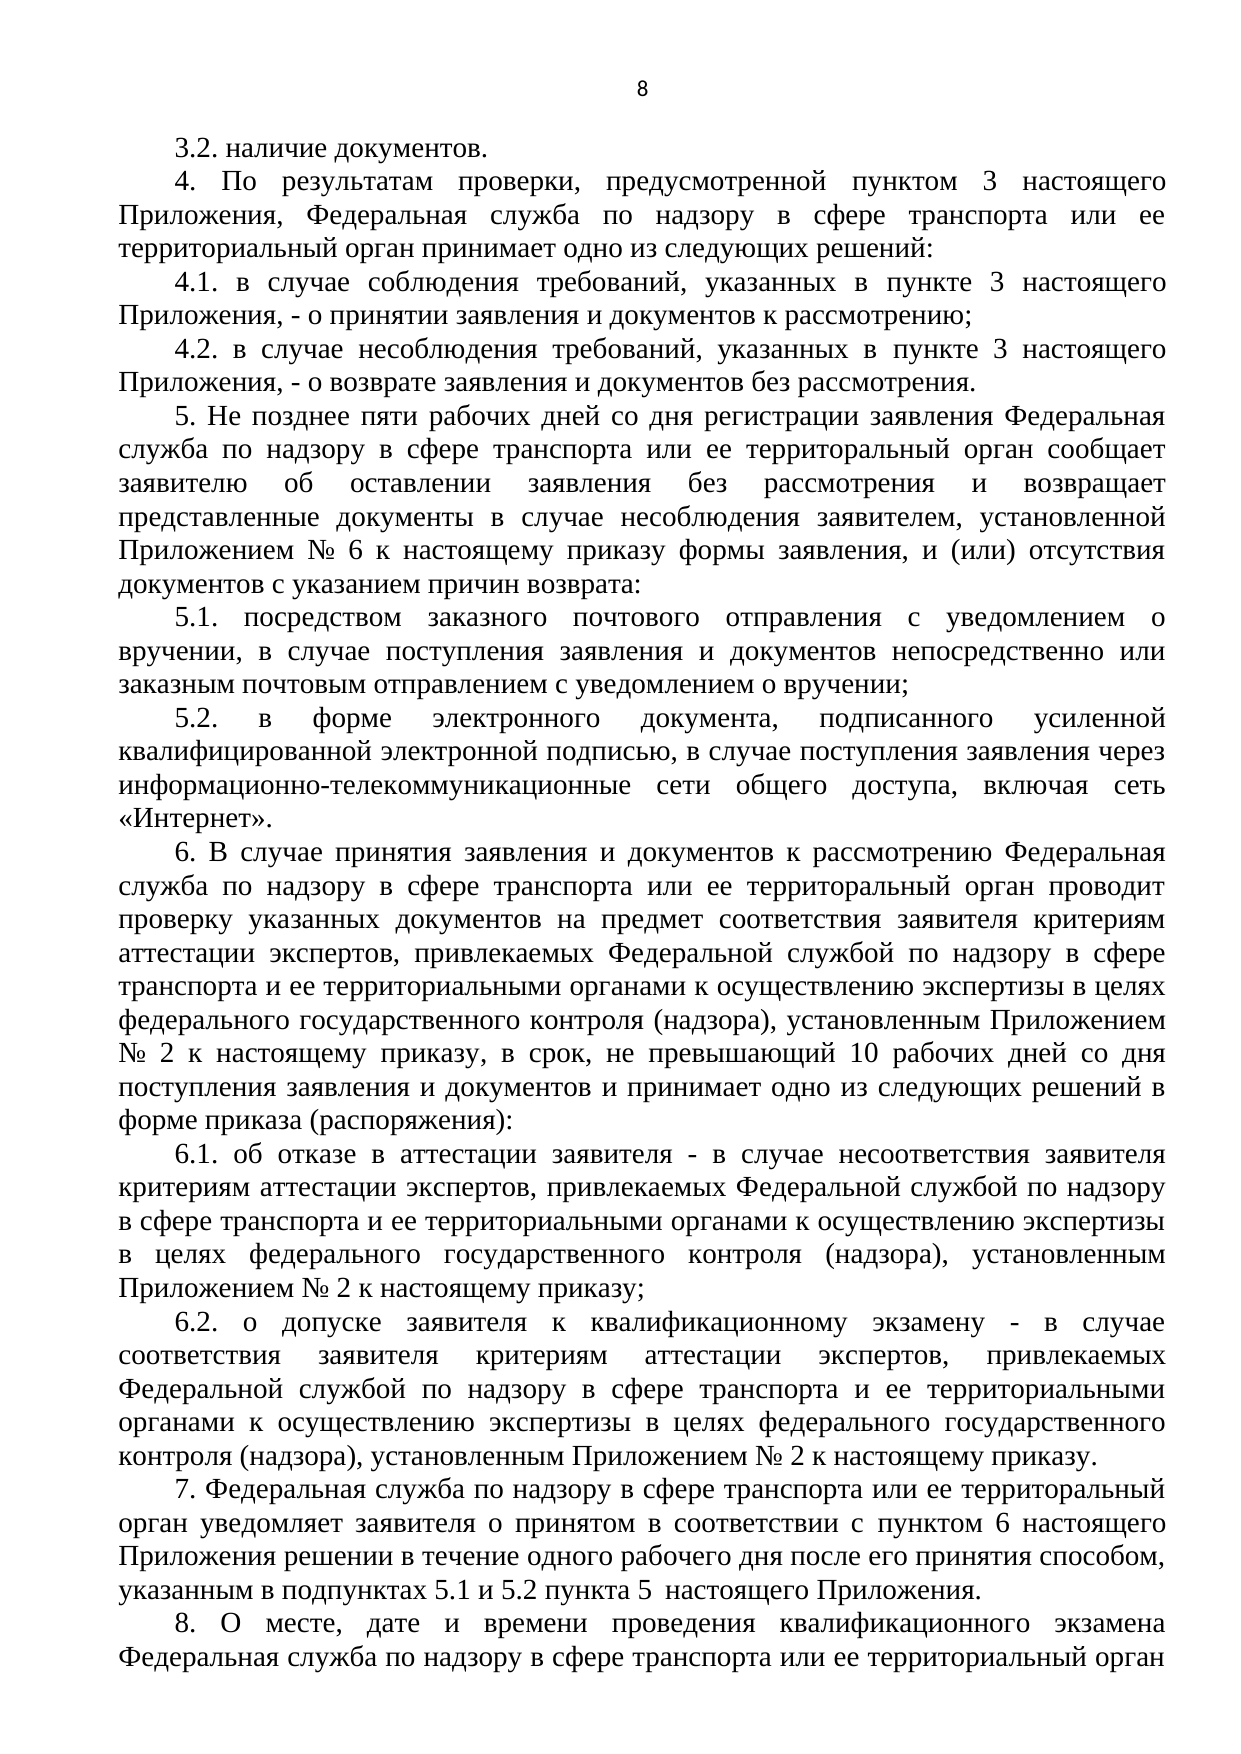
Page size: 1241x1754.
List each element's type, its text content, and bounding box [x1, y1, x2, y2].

text 5. Не позднее пяти рабочих дней со дня регистрации заявления Федеральная служба по надзору в сфере транспорта или ее территоральный орган сообщает заявителю об оставлении заявления без рассмотрения и возвращает представленные документы в случае несоблюдения заявителем, установленной Приложением № 6 к настоящему приказу формы заявления, и (или) отсутствия документов с указанием причин возврата: [118, 398, 1167, 599]
text 5.1. посредством заказного почтового отправления с уведомлением о вручении, в случае поступления заявления и документов непосредственно или заказным почтовым отправлением с уведомлением о вручении; [118, 599, 1167, 700]
text 6.1. об отказе в аттестации заявителя - в случае несоответствия заявителя критериям аттестации экспертов, привлекаемых Федеральной службой по надзору в сфере транспорта и ее территориальными органами к осуществлению экспертизы в целях федерального государственного контроля (надзора), установленным Приложением № 2 к настоящему приказу; [118, 1136, 1167, 1304]
text 3.2. наличие документов. [118, 130, 1167, 163]
text 7. Федеральная служба по надзору в сфере транспорта или ее территоральный орган уведомляет заявителя о принятом в соответствии с пунктом 6 настоящего Приложения решении в течение одного рабочего дня после его принятия способом, указанным в подпунктах 5.1 и 5.2 пункта 5 настоящего Приложения. [118, 1471, 1167, 1606]
text 6.2. о допуске заявителя к квалификационному экзамену - в случае соответствия заявителя критериям аттестации экспертов, привлекаемых Федеральной службой по надзору в сфере транспорта и ее территориальными органами к осуществлению экспертизы в целях федерального государственного контроля (надзора), установленным Приложением № 2 к настоящему приказу. [118, 1304, 1167, 1471]
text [118, 1606, 1167, 1673]
text 6. В случае принятия заявления и документов к рассмотрению Федеральная служба по надзору в сфере транспорта или ее территоральный орган проводит проверку указанных документов на предмет соответствия заявителя критериям аттестации экспертов, привлекаемых Федеральной службой по надзору в сфере транспорта и ее территориальными органами к осуществлению экспертизы в целях федерального государственного контроля (надзора), установленным Приложением № 2 к настоящему приказу, в срок, не превышающий 10 рабочих дней со дня поступления заявления и документов и принимает одно из следующих решений в форме приказа (распоряжения): [118, 834, 1167, 1136]
text 4.2. в случае несоблюдения требований, указанных в пункте 3 настоящего Приложения, - о возврате заявления и документов без рассмотрения. [118, 331, 1167, 398]
text 4. По результатам проверки, предусмотренной пунктом 3 настоящего Приложения, Федеральная служба по надзору в сфере транспорта или ее территориальный орган принимает одно из следующих решений: [118, 163, 1167, 264]
text 5.2. в форме электронного документа, подписанного усиленной квалифицированной электронной подписью, в случае поступления заявления через информационно-телекоммуникационные сети общего доступа, включая сеть «Интернет». [118, 700, 1167, 834]
text 4.1. в случае соблюдения требований, указанных в пункте 3 настоящего Приложения, - о принятии заявления и документов к рассмотрению; [118, 264, 1167, 331]
